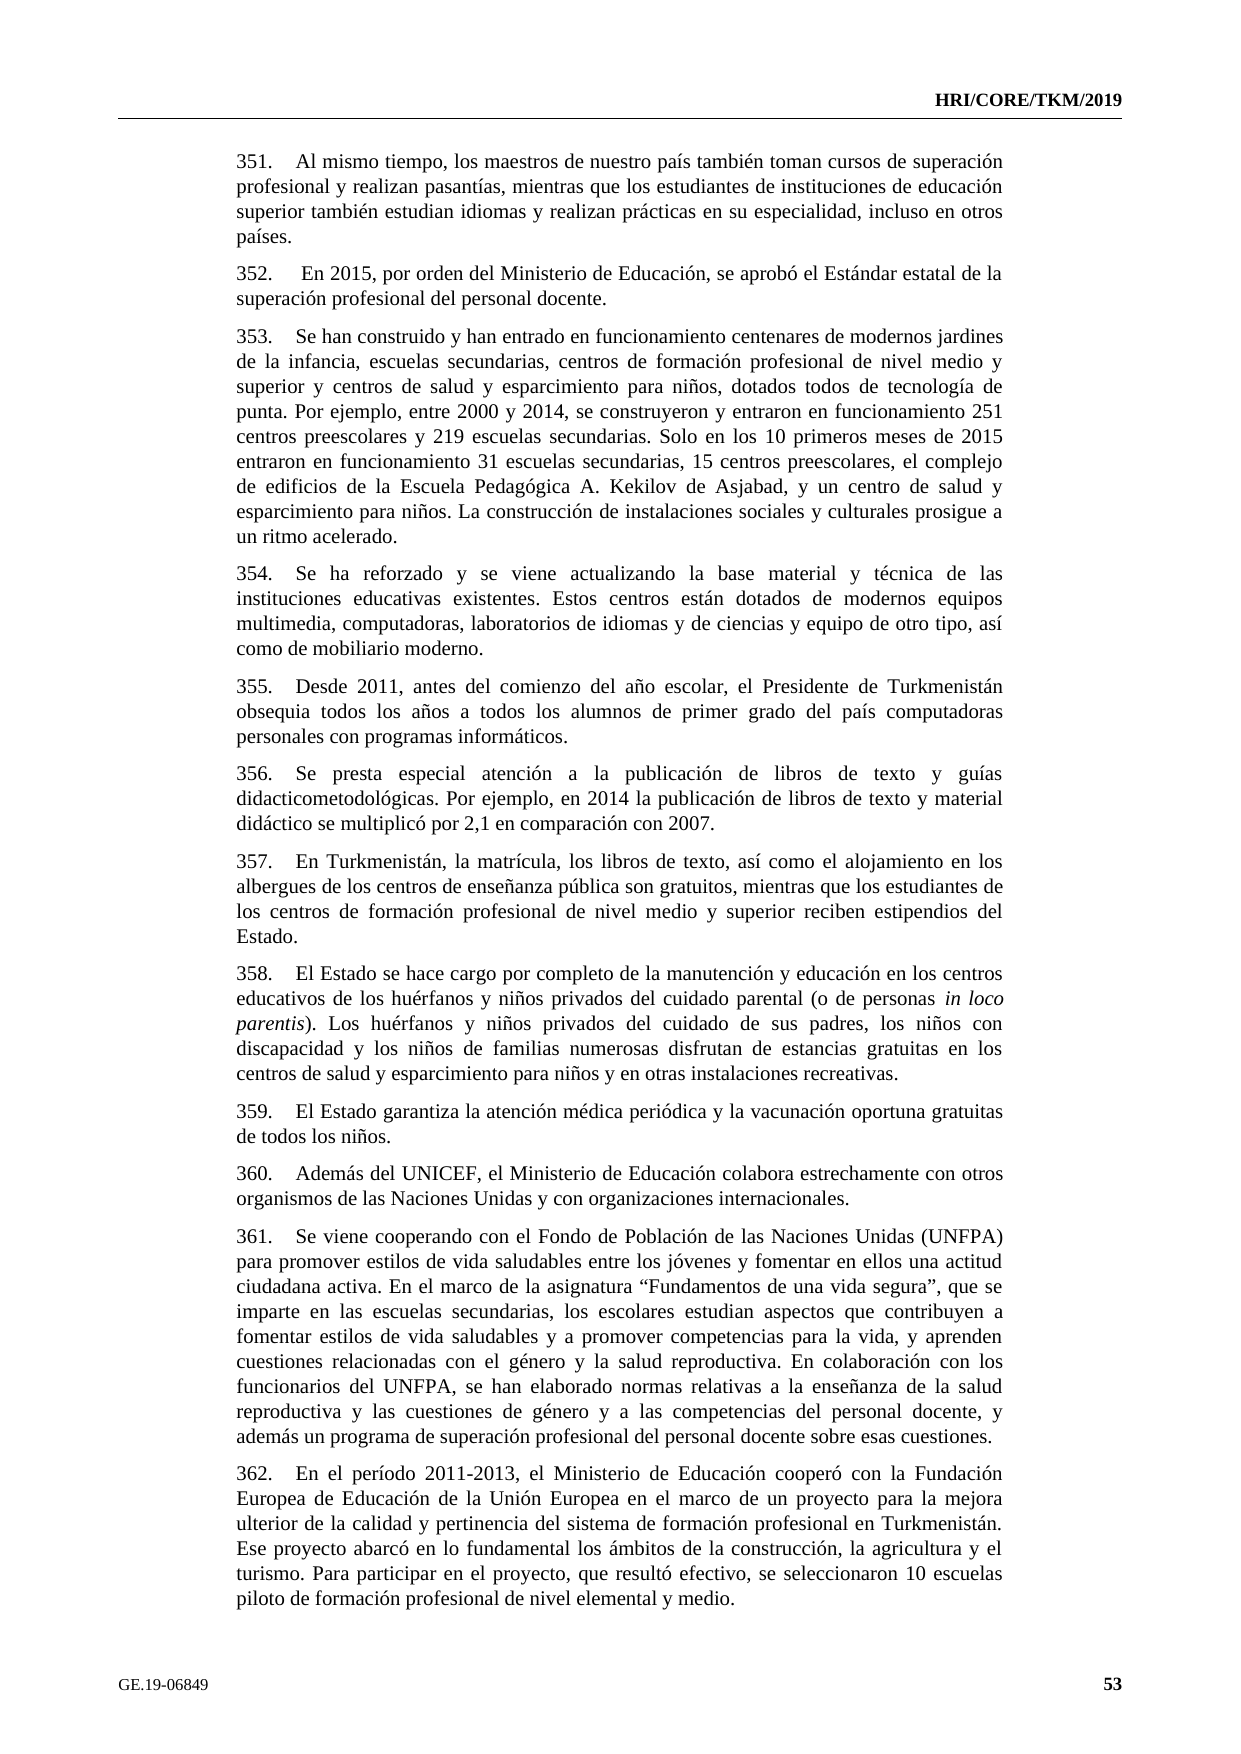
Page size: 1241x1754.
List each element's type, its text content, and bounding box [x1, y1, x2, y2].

text 351. Al mismo tiempo, los maestros de nuestro país también toman cursos de superación profesional y realizan pasantías, mientras que los estudiantes de instituciones de educación superior también estudian idiomas y realizan prácticas en su especialidad, incluso en otros países. [236, 148, 1004, 248]
text 361. Se viene cooperando con el Fondo de Población de las Naciones Unidas (UNFPA) para promover estilos de vida saludables entre los jóvenes y fomentar en ellos una actitud ciudadana activa. En el marco de la asignatura “Fundamentos de una vida segura”, que se imparte en las escuelas secundarias, los escolares estudian aspectos que contribuyen a fomentar estilos de vida saludables y a promover competencias para la vida, y aprenden cuestiones relacionadas con el género y la salud reproductiva. En colaboración con los funcionarios del UNFPA, se han elaborado normas relativas a la enseñanza de la salud reproductiva y las cuestiones de género y a las competencias del personal docente, y además un programa de superación profesional del personal docente sobre esas cuestiones. [236, 1223, 1004, 1448]
text 355. Desde 2011, antes del comienzo del año escolar, el Presidente de Turkmenistán obsequia todos los años a todos los alumnos de primer grado del país computadoras personales con programas informáticos. [236, 673, 1004, 748]
text 356. Se presta especial atención a la publicación de libros de texto y guías didacticometodológicas. Por ejemplo, en 2014 la publicación de libros de texto y material didáctico se multiplicó por 2,1 en comparación con 2007. [236, 760, 1004, 835]
text 359. El Estado garantiza la atención médica periódica y la vacunación oportuna gratuitas de todos los niños. [236, 1098, 1004, 1148]
text 354. Se ha reforzado y se viene actualizando la base material y técnica de las instituciones educativas existentes. Estos centros están dotados de modernos equipos multimedia, computadoras, laboratorios de idiomas y de ciencias y equipo de otro tipo, así como de mobiliario moderno. [236, 560, 1004, 660]
text 357. En Turkmenistán, la matrícula, los libros de texto, así como el alojamiento en los albergues de los centros de enseñanza pública son gratuitos, mientras que los estudiantes de los centros de formación profesional de nivel medio y superior reciben estipendios del Estado. [236, 848, 1004, 948]
text 352. En 2015, por orden del Ministerio de Educación, se aprobó el Estándar estatal de la superación profesional del personal docente. [236, 260, 1004, 310]
text 360. Además del UNICEF, el Ministerio de Educación colabora estrechamente con otros organismos de las Naciones Unidas y con organizaciones internacionales. [236, 1160, 1004, 1210]
text 362. En el período 2011-2013, el Ministerio de Educación cooperó con la Fundación Europea de Educación de la Unión Europea en el marco de un proyecto para la mejora ulterior de la calidad y pertinencia del sistema de formación profesional en Turkmenistán. Ese proyecto abarcó en lo fundamental los ámbitos de la construcción, la agricultura y el turismo. Para participar en el proyecto, que resultó efectivo, se seleccionaron 10 escuelas piloto de formación profesional de nivel elemental y medio. [236, 1460, 1004, 1610]
text 358. El Estado se hace cargo por completo de la manutención y educación en los centros educativos de los huérfanos y niños privados del cuidado parental (o de personas in loco parentis). Los huérfanos y niños privados del cuidado de sus padres, los niños con discapacidad y los niños de familias numerosas disfrutan de estancias gratuitas en los centros de salud y esparcimiento para niños y en otras instalaciones recreativas. [236, 960, 1004, 1085]
text 353. Se han construido y han entrado en funcionamiento centenares de modernos jardines de la infancia, escuelas secundarias, centros de formación profesional de nivel medio y superior y centros de salud y esparcimiento para niños, dotados todos de tecnología de punta. Por ejemplo, entre 2000 y 2014, se construyeron y entraron en funcionamiento 251 centros preescolares y 219 escuelas secundarias. Solo en los 10 primeros meses de 2015 entraron en funcionamiento 31 escuelas secundarias, 15 centros preescolares, el complejo de edificios de la Escuela Pedagógica A. Kekilov de Asjabad, y un centro de salud y esparcimiento para niños. La construcción de instalaciones sociales y culturales prosigue a un ritmo acelerado. [236, 323, 1004, 548]
